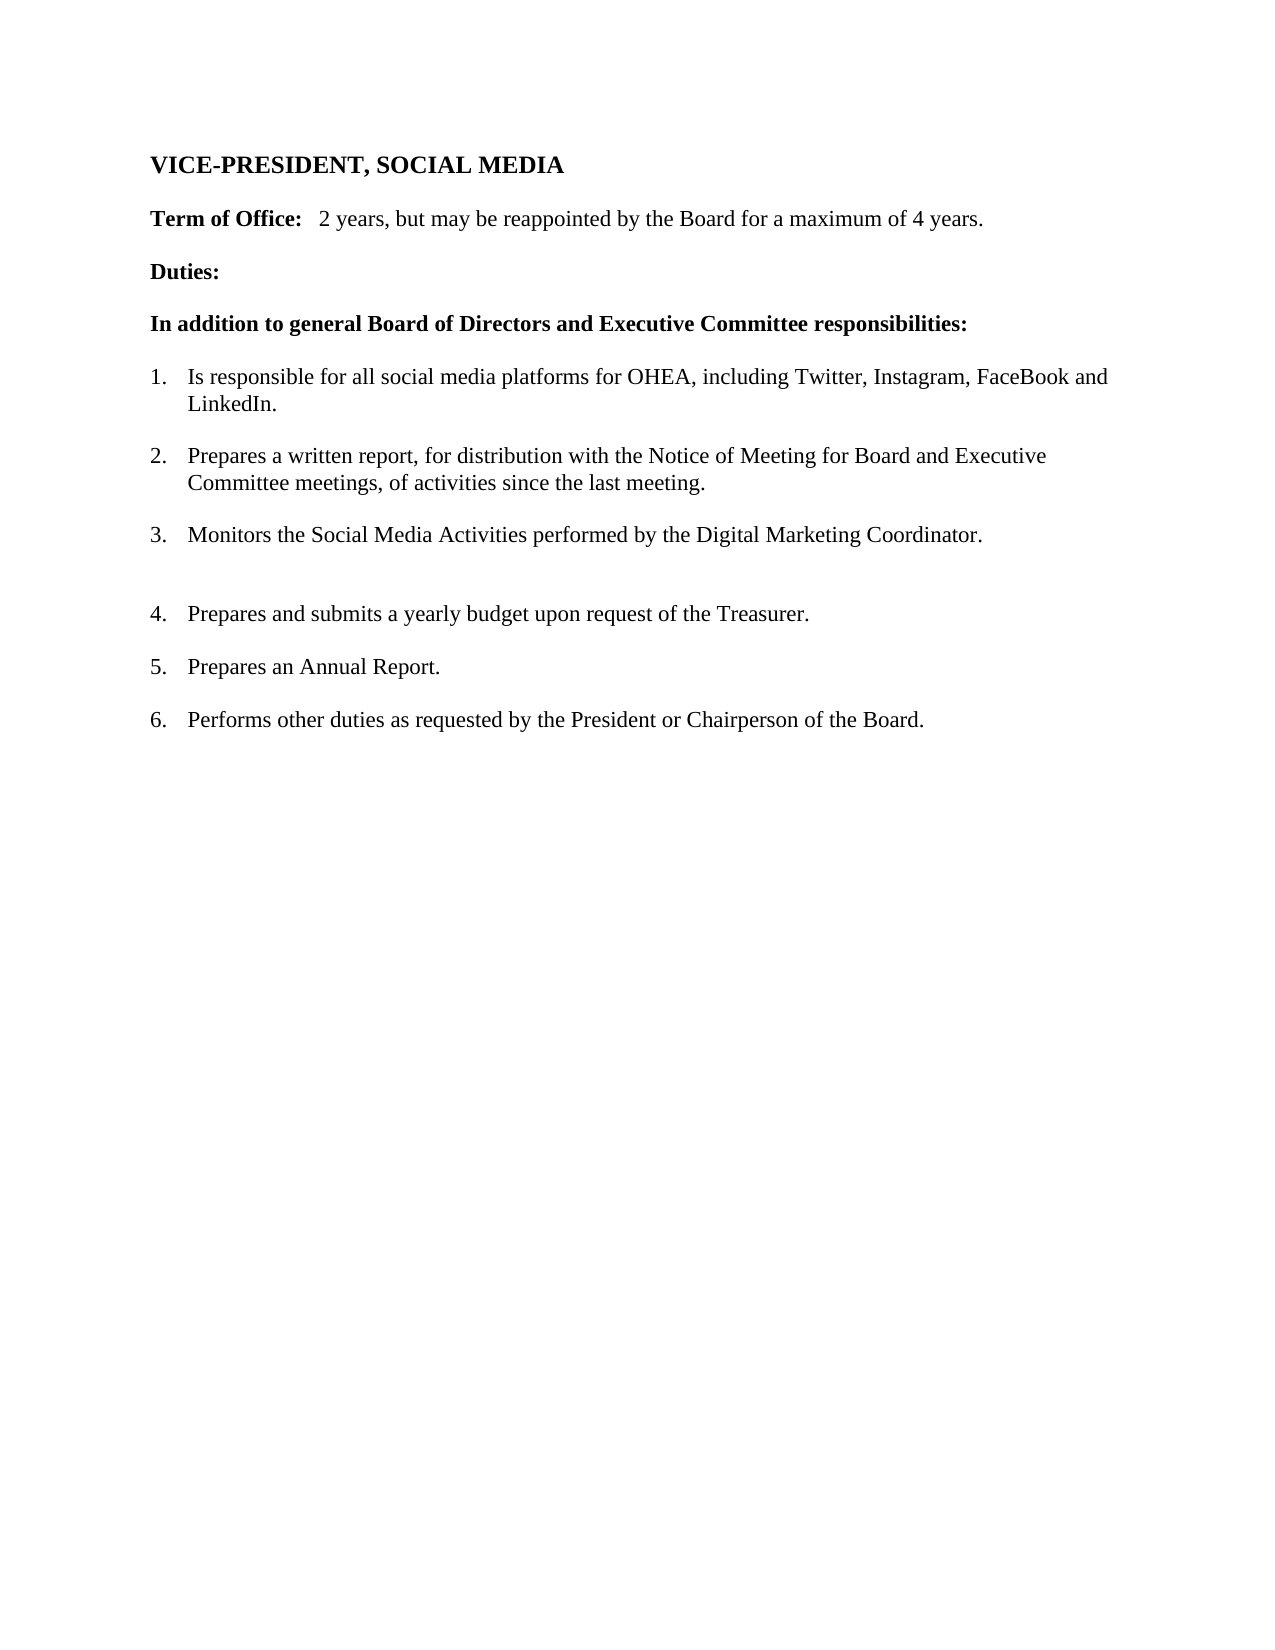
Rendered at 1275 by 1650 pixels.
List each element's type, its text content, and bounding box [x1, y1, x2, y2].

text Duties: [150, 258, 1125, 284]
text In addition to general Board of Directors and Executive Committee responsibilities: [150, 311, 1125, 337]
text VICE-PRESIDENT, SOCIAL MEDIA [150, 150, 1125, 179]
list Is responsible for all social media platforms for OHEA, including Twitter, Instagram, FaceBook and LinkedIn. [150, 363, 1125, 416]
list Prepares a written report, for distribution with the Notice of Meeting for Board and Executive Committee meetings, of activities since the last meeting. [150, 442, 1125, 495]
list Monitors the Social Media Activities performed by the Digital Marketing Coordinator. [150, 521, 1125, 548]
list Prepares and submits a yearly budget upon request of the Treasurer. [150, 600, 1125, 627]
text Term of Office: 2 years, but may be reappointed by the Board for a maximum of 4 years. [150, 205, 1125, 231]
list Prepares an Annual Report. [150, 653, 1125, 679]
list Performs other duties as requested by the President or Chairperson of the Board. [150, 706, 1125, 732]
